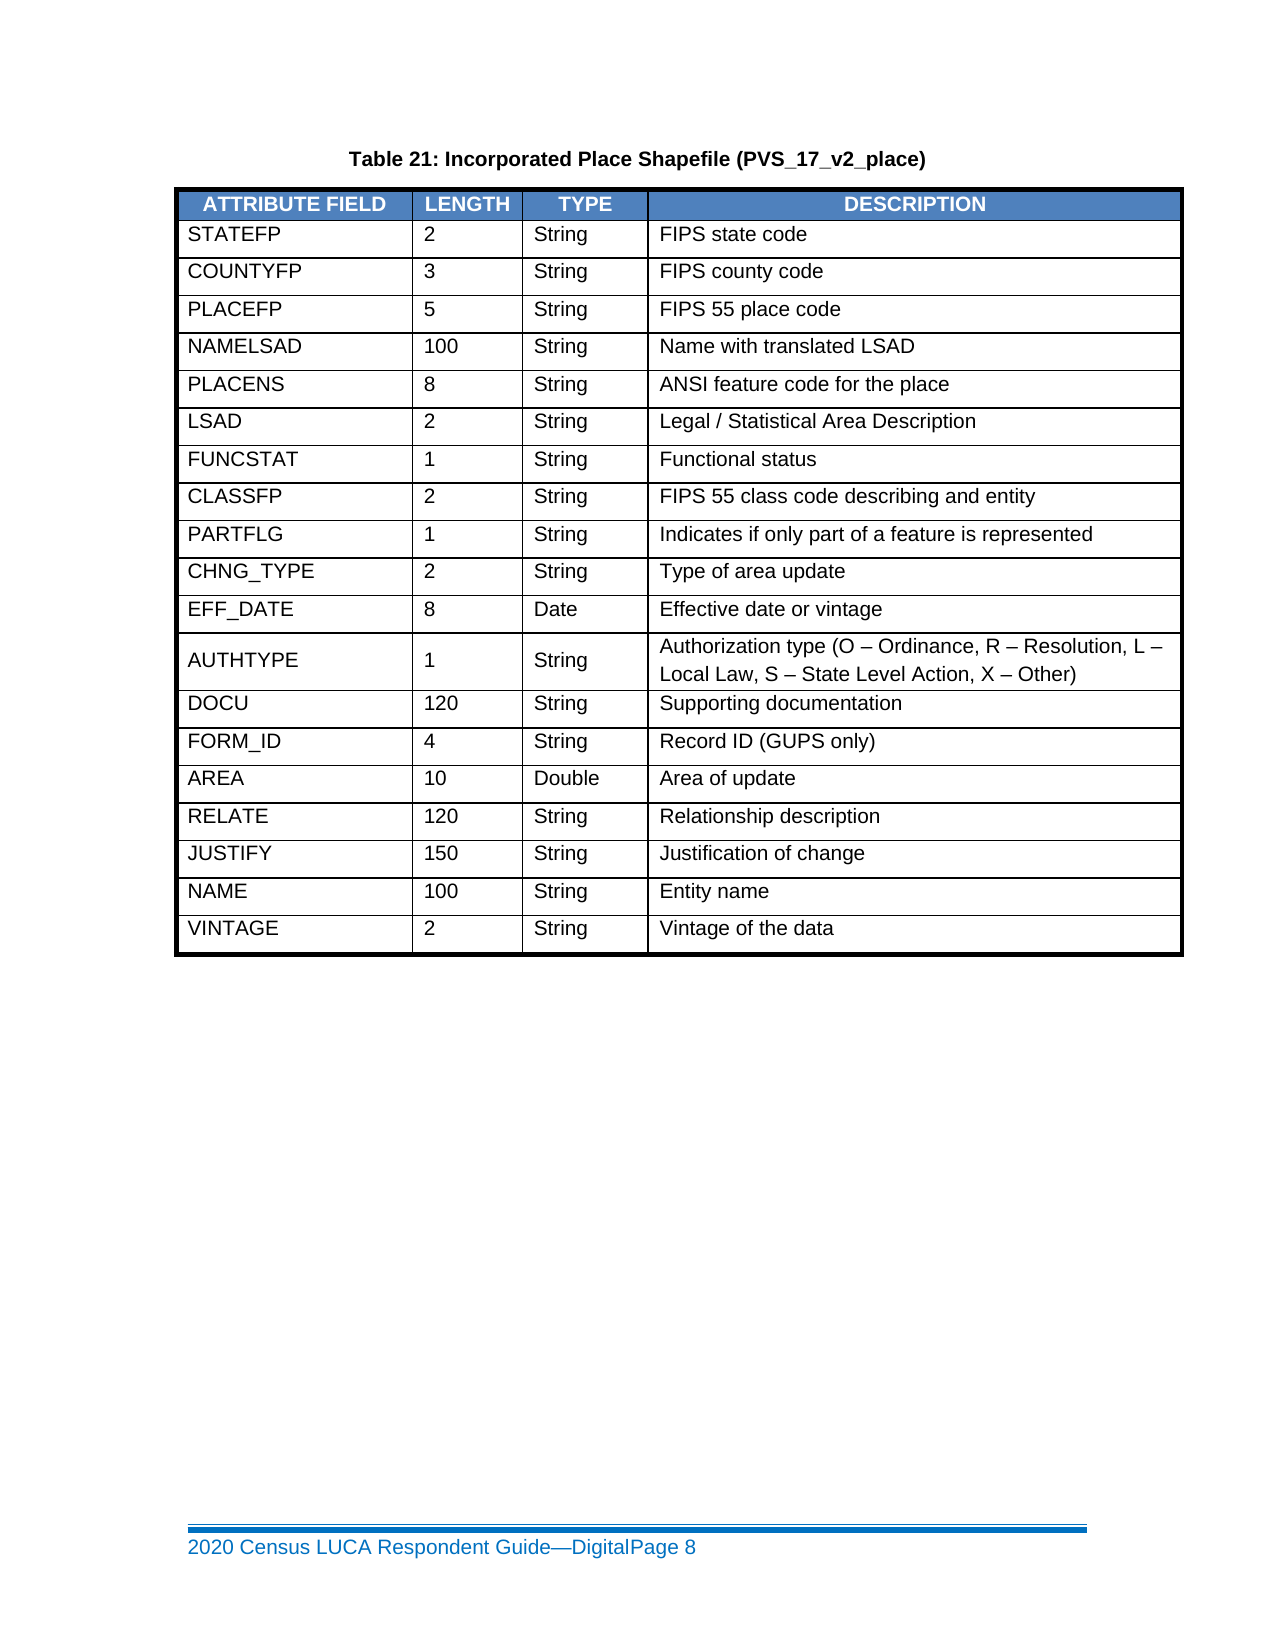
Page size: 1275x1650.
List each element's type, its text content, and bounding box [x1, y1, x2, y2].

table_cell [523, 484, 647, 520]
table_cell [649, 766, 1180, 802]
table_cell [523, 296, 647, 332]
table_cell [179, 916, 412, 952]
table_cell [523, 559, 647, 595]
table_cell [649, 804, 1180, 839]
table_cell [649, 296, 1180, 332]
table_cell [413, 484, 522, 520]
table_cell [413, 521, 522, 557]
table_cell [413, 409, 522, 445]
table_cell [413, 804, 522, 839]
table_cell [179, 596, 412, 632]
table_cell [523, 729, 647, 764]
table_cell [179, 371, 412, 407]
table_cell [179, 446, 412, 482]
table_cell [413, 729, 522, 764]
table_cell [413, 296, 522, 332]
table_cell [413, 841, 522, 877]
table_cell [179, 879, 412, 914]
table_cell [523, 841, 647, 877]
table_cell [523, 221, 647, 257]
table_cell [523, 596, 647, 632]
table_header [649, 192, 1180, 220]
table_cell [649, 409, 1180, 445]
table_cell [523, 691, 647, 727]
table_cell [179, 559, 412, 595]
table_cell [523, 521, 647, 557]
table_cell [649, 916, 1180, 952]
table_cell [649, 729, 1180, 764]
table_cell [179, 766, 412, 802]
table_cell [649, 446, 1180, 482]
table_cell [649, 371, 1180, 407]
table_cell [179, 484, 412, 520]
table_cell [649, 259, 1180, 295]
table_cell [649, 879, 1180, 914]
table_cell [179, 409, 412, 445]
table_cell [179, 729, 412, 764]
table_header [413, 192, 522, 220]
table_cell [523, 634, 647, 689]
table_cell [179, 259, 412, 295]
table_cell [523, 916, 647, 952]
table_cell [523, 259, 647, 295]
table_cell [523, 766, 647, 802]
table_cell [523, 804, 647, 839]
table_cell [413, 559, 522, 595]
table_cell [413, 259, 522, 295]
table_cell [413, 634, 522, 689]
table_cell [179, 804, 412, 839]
text Table 21: Incorporated Place Shapefile (PVS_17_v2_place) [187, 147, 1087, 171]
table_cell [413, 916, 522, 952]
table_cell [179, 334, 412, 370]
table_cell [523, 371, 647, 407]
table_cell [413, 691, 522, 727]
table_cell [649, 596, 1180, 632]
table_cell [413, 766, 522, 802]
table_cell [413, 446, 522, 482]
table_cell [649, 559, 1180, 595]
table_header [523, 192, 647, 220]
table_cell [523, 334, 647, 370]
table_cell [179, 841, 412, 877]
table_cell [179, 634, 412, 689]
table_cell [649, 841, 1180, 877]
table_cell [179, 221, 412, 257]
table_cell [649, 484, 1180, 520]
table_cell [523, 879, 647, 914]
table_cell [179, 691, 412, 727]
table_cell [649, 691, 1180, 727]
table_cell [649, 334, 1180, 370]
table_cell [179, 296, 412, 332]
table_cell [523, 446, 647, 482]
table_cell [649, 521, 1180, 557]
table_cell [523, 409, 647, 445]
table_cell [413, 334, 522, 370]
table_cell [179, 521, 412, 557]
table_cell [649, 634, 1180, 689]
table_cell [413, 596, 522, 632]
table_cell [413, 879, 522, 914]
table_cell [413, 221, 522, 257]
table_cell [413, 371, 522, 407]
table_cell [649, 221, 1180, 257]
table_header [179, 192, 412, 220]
